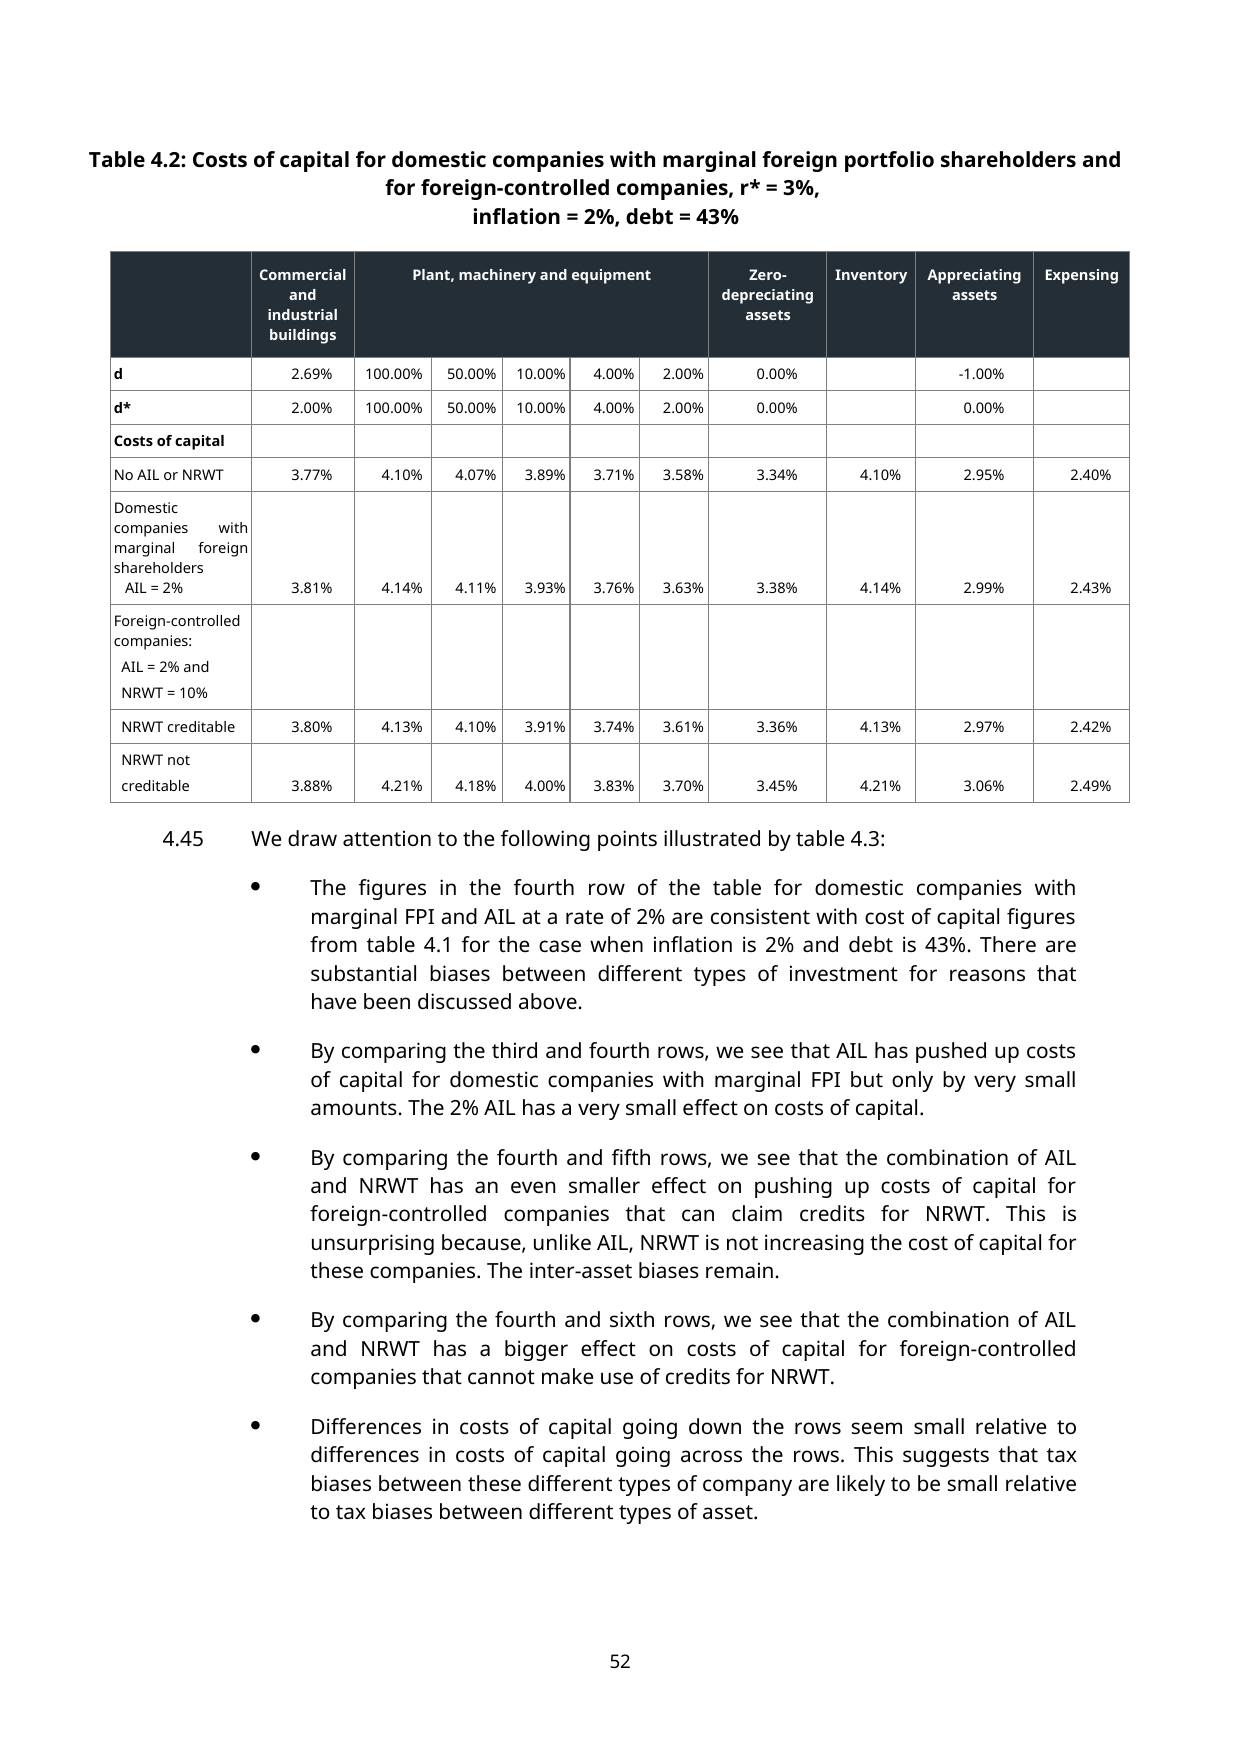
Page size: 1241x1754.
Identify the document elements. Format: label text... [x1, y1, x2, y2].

table_header Appreciating assets [916, 252, 1033, 357]
table_cell 3.45% [709, 744, 826, 802]
table_cell [503, 605, 569, 709]
table_cell 3.36% [709, 710, 826, 743]
table_cell [571, 605, 639, 709]
table_cell 3.93% [503, 492, 569, 604]
table_cell 2.97% [916, 710, 1033, 743]
table_cell 4.13% [827, 710, 915, 743]
table_cell d* [111, 391, 251, 424]
table_cell [640, 605, 708, 709]
table_cell [1034, 358, 1129, 390]
table_cell 2.43% [1034, 492, 1129, 604]
table_cell 3.58% [640, 458, 708, 491]
table_cell 3.71% [571, 458, 639, 491]
list By comparing the fourth and fifth rows, we see that the combination of AIL and NRWT has an even smaller effect on pushing up costs of capital for foreign-controlled companies that can claim credits for NRWT. This is unsurprising because, unlike AIL, NRWT is not increasing the cost of capital for these companies. The inter-asset biases remain. [251, 1143, 1078, 1285]
table_cell 3.89% [503, 458, 569, 491]
table_cell 3.63% [640, 492, 708, 604]
table_cell 4.21% [355, 744, 431, 802]
table_cell 3.74% [571, 710, 639, 743]
table_cell 10.00% [503, 391, 569, 424]
table_cell 3.83% [571, 744, 639, 802]
list By comparing the third and fourth rows, we see that AIL has pushed up costs of capital for domestic companies with marginal FPI but only by very small amounts. The 2% AIL has a very small effect on costs of capital. [251, 1036, 1078, 1122]
table_header Inventory [827, 252, 915, 357]
table_cell [1034, 391, 1129, 424]
table_cell 2.40% [1034, 458, 1129, 491]
table_cell NRWT creditable [111, 710, 251, 743]
table_cell [432, 425, 502, 457]
table_cell 3.76% [571, 492, 639, 604]
table_cell 2.99% [916, 492, 1033, 604]
table_cell [827, 605, 915, 709]
list Differences in costs of capital going down the rows seem small relative to differences in costs of capital going across the rows. This suggests that tax biases between these different types of company are likely to be small relative to tax biases between different types of asset. [251, 1412, 1078, 1526]
table_cell -1.00% [916, 358, 1033, 390]
table_cell 2.49% [1034, 744, 1129, 802]
table_cell 4.10% [827, 458, 915, 491]
table_cell [827, 391, 915, 424]
table_cell [827, 358, 915, 390]
table_cell [432, 605, 502, 709]
table_cell 4.00% [571, 391, 639, 424]
table_cell [252, 425, 354, 457]
table_cell 2.42% [1034, 710, 1129, 743]
table_cell 3.34% [709, 458, 826, 491]
table_cell 4.07% [432, 458, 502, 491]
table_cell 4.00% [503, 744, 569, 802]
table_cell 3.81% [252, 492, 354, 604]
table_cell d [111, 358, 251, 390]
table_cell 2.00% [640, 358, 708, 390]
table_cell Domestic companies with marginal foreign shareholders AIL = 2% [111, 492, 251, 604]
table_cell [355, 425, 431, 457]
table_cell 4.21% [827, 744, 915, 802]
list We draw attention to the following points illustrated by table 4.3: [162, 824, 1078, 853]
table_cell [709, 605, 826, 709]
table_cell [252, 605, 354, 709]
table_cell 3.91% [503, 710, 569, 743]
table_cell 4.18% [432, 744, 502, 802]
table_cell Costs of capital [111, 425, 251, 457]
table_cell 0.00% [709, 358, 826, 390]
table_cell 4.10% [432, 710, 502, 743]
table_cell 4.00% [571, 358, 639, 390]
table_cell 3.61% [640, 710, 708, 743]
table_cell 2.00% [252, 391, 354, 424]
table_header [111, 252, 251, 357]
table_cell [827, 425, 915, 457]
table_cell [709, 425, 826, 457]
table_cell 3.77% [252, 458, 354, 491]
table_cell [571, 425, 639, 457]
table_cell 50.00% [432, 358, 502, 390]
table_cell 100.00% [355, 358, 431, 390]
list By comparing the fourth and sixth rows, we see that the combination of AIL and NRWT has a bigger effect on costs of capital for foreign-controlled companies that cannot make use of credits for NRWT. [251, 1306, 1078, 1391]
table_cell 10.00% [503, 358, 569, 390]
table_cell 3.80% [252, 710, 354, 743]
table_header Expensing [1034, 252, 1129, 357]
table_cell 3.70% [640, 744, 708, 802]
table_cell Foreign-controlled companies: AIL = 2% and NRWT = 10% [111, 605, 251, 709]
table_cell 3.38% [709, 492, 826, 604]
table_cell No AIL or NRWT [111, 458, 251, 491]
table_cell 4.14% [827, 492, 915, 604]
table_cell 4.10% [355, 458, 431, 491]
table_cell 2.69% [252, 358, 354, 390]
table_cell 4.13% [355, 710, 431, 743]
table_cell 3.06% [916, 744, 1033, 802]
table_header Zero-depreciating assets [709, 252, 826, 357]
table_cell 2.95% [916, 458, 1033, 491]
table_cell [1034, 425, 1129, 457]
list The figures in the fourth row of the table for domestic companies with marginal FPI and AIL at a rate of 2% are consistent with cost of capital figures from table 4.1 for the case when inflation is 2% and debt is 43%. There are substantial biases between different types of investment for reasons that have been discussed above. [251, 873, 1078, 1016]
table_cell [503, 425, 569, 457]
table_cell [355, 605, 431, 709]
table_cell [916, 605, 1033, 709]
table_cell [916, 425, 1033, 457]
table_cell 2.00% [640, 391, 708, 424]
table_header Plant, machinery and equipment [355, 252, 708, 357]
table_cell 0.00% [916, 391, 1033, 424]
table_cell 3.88% [252, 744, 354, 802]
table_cell [640, 425, 708, 457]
table_cell 4.14% [355, 492, 431, 604]
table_cell 0.00% [709, 391, 826, 424]
table_cell [1034, 605, 1129, 709]
table_cell 50.00% [432, 391, 502, 424]
table_header Commercial and industrial buildings [252, 252, 354, 357]
text Table 4.2: Costs of capital for domestic companies with marginal foreign portfolio shareholders and for foreign-controlled companies, r* = 3%, inflation = 2%, debt = 43% [88, 145, 1122, 230]
table_cell 4.11% [432, 492, 502, 604]
table_cell 100.00% [355, 391, 431, 424]
table_cell NRWT not creditable [111, 744, 251, 802]
